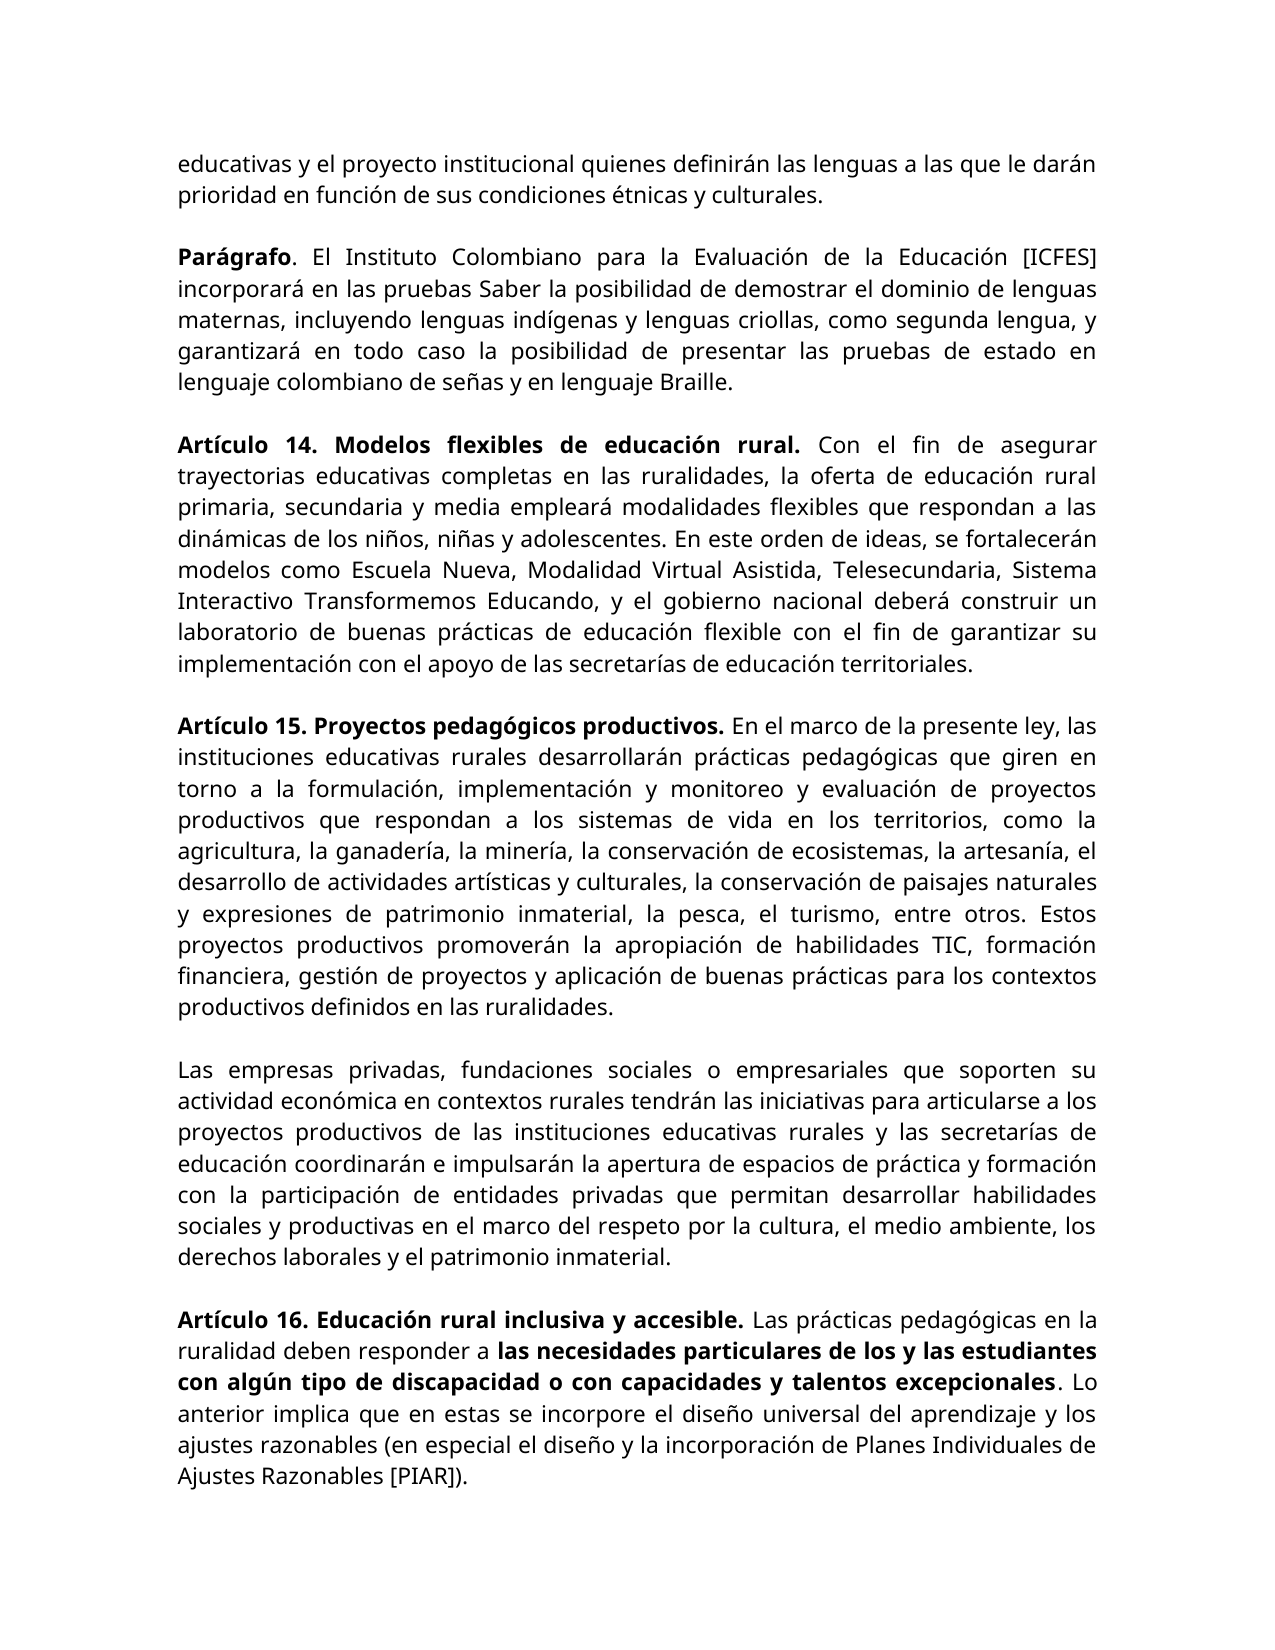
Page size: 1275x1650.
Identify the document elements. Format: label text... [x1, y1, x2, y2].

text Artículo 14. Modelos flexibles de educación rural. Con el fin de asegurar trayectorias educativas completas en las ruralidades, la oferta de educación rural primaria, secundaria y media empleará modalidades flexibles que respondan a las dinámicas de los niños, niñas y adolescentes. En este orden de ideas, se fortalecerán modelos como Escuela Nueva, Modalidad Virtual Asistida, Telesecundaria, Sistema Interactivo Transformemos Educando, y el gobierno nacional deberá construir un laboratorio de buenas prácticas de educación flexible con el fin de garantizar su implementación con el apoyo de las secretarías de educación territoriales. [177, 429, 1098, 679]
text Artículo 16. Educación rural inclusiva y accesible. Las prácticas pedagógicas en la ruralidad deben responder a las necesidades particulares de los y las estudiantes con algún tipo de discapacidad o con capacidades y talentos excepcionales. Lo anterior implica que en estas se incorpore el diseño universal del aprendizaje y los ajustes razonables (en especial el diseño y la incorporación de Planes Individuales de Ajustes Razonables [PIAR]). [177, 1304, 1098, 1491]
text Las empresas privadas, fundaciones sociales o empresariales que soporten su actividad económica en contextos rurales tendrán las iniciativas para articularse a los proyectos productivos de las instituciones educativas rurales y las secretarías de educación coordinarán e impulsarán la apertura de espacios de práctica y formación con la participación de entidades privadas que permitan desarrollar habilidades sociales y productivas en el marco del respeto por la cultura, el medio ambiente, los derechos laborales y el patrimonio inmaterial. [177, 1054, 1098, 1273]
text Parágrafo. El Instituto Colombiano para la Evaluación de la Educación [ICFES] incorporará en las pruebas Saber la posibilidad de demostrar el dominio de lenguas maternas, incluyendo lenguas indígenas y lenguas criollas, como segunda lengua, y garantizará en todo caso la posibilidad de presentar las pruebas de estado en lenguaje colombiano de señas y en lenguaje Braille. [177, 241, 1098, 398]
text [177, 148, 1098, 210]
text Artículo 15. Proyectos pedagógicos productivos. En el marco de la presente ley, las instituciones educativas rurales desarrollarán prácticas pedagógicas que giren en torno a la formulación, implementación y monitoreo y evaluación de proyectos productivos que respondan a los sistemas de vida en los territorios, como la agricultura, la ganadería, la minería, la conservación de ecosistemas, la artesanía, el desarrollo de actividades artísticas y culturales, la conservación de paisajes naturales y expresiones de patrimonio inmaterial, la pesca, el turismo, entre otros. Estos proyectos productivos promoverán la apropiación de habilidades TIC, formación financiera, gestión de proyectos y aplicación de buenas prácticas para los contextos productivos definidos en las ruralidades. [177, 710, 1098, 1023]
